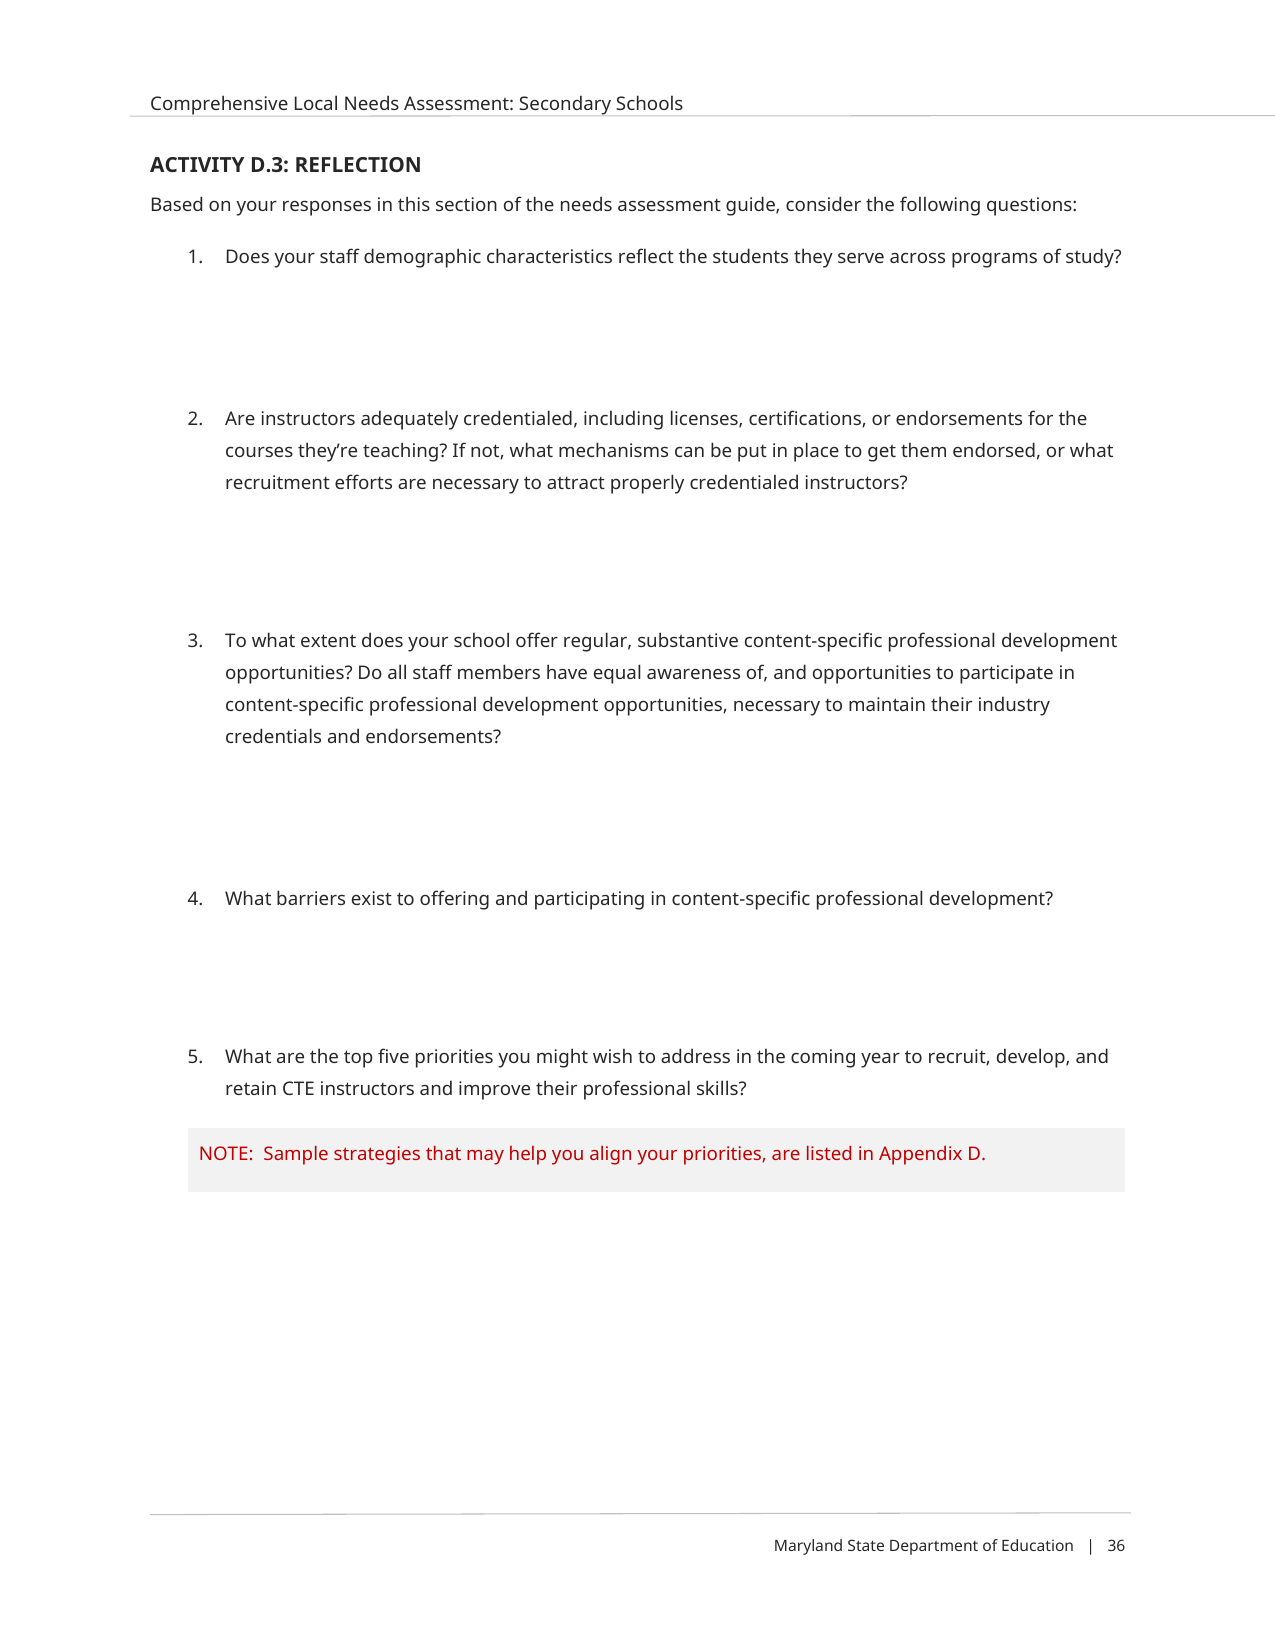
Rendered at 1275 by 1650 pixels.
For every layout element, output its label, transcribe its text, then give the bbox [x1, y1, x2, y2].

table_header NOTE: Sample strategies that may help you align your priorities, are listed in Appendix D. [188, 1128, 1125, 1192]
text Based on your responses in this section of the needs assessment guide, consider the following questions: [150, 191, 1125, 217]
list Does your staff demographic characteristics reflect the students they serve across programs of study? [187, 244, 1125, 269]
list What are the top five priorities you might wish to address in the coming year to recruit, develop, and retain CTE instructors and improve their professional skills? [187, 1043, 1125, 1100]
list To what extent does your school offer regular, substantive content-specific professional development opportunities? Do all staff members have equal awareness of, and opportunities to participate in content-specific professional development opportunities, necessary to maintain their industry credentials and endorsements? [187, 627, 1125, 749]
list What barriers exist to offering and participating in content-specific professional development? [187, 885, 1125, 910]
subtitle Activity D.3: reflection [150, 150, 1125, 179]
list Are instructors adequately credentialed, including licenses, certifications, or endorsements for the courses they’re teaching? If not, what mechanisms can be put in place to get them endorsed, or what recruitment efforts are necessary to attract properly credentialed instructors? [187, 406, 1125, 495]
